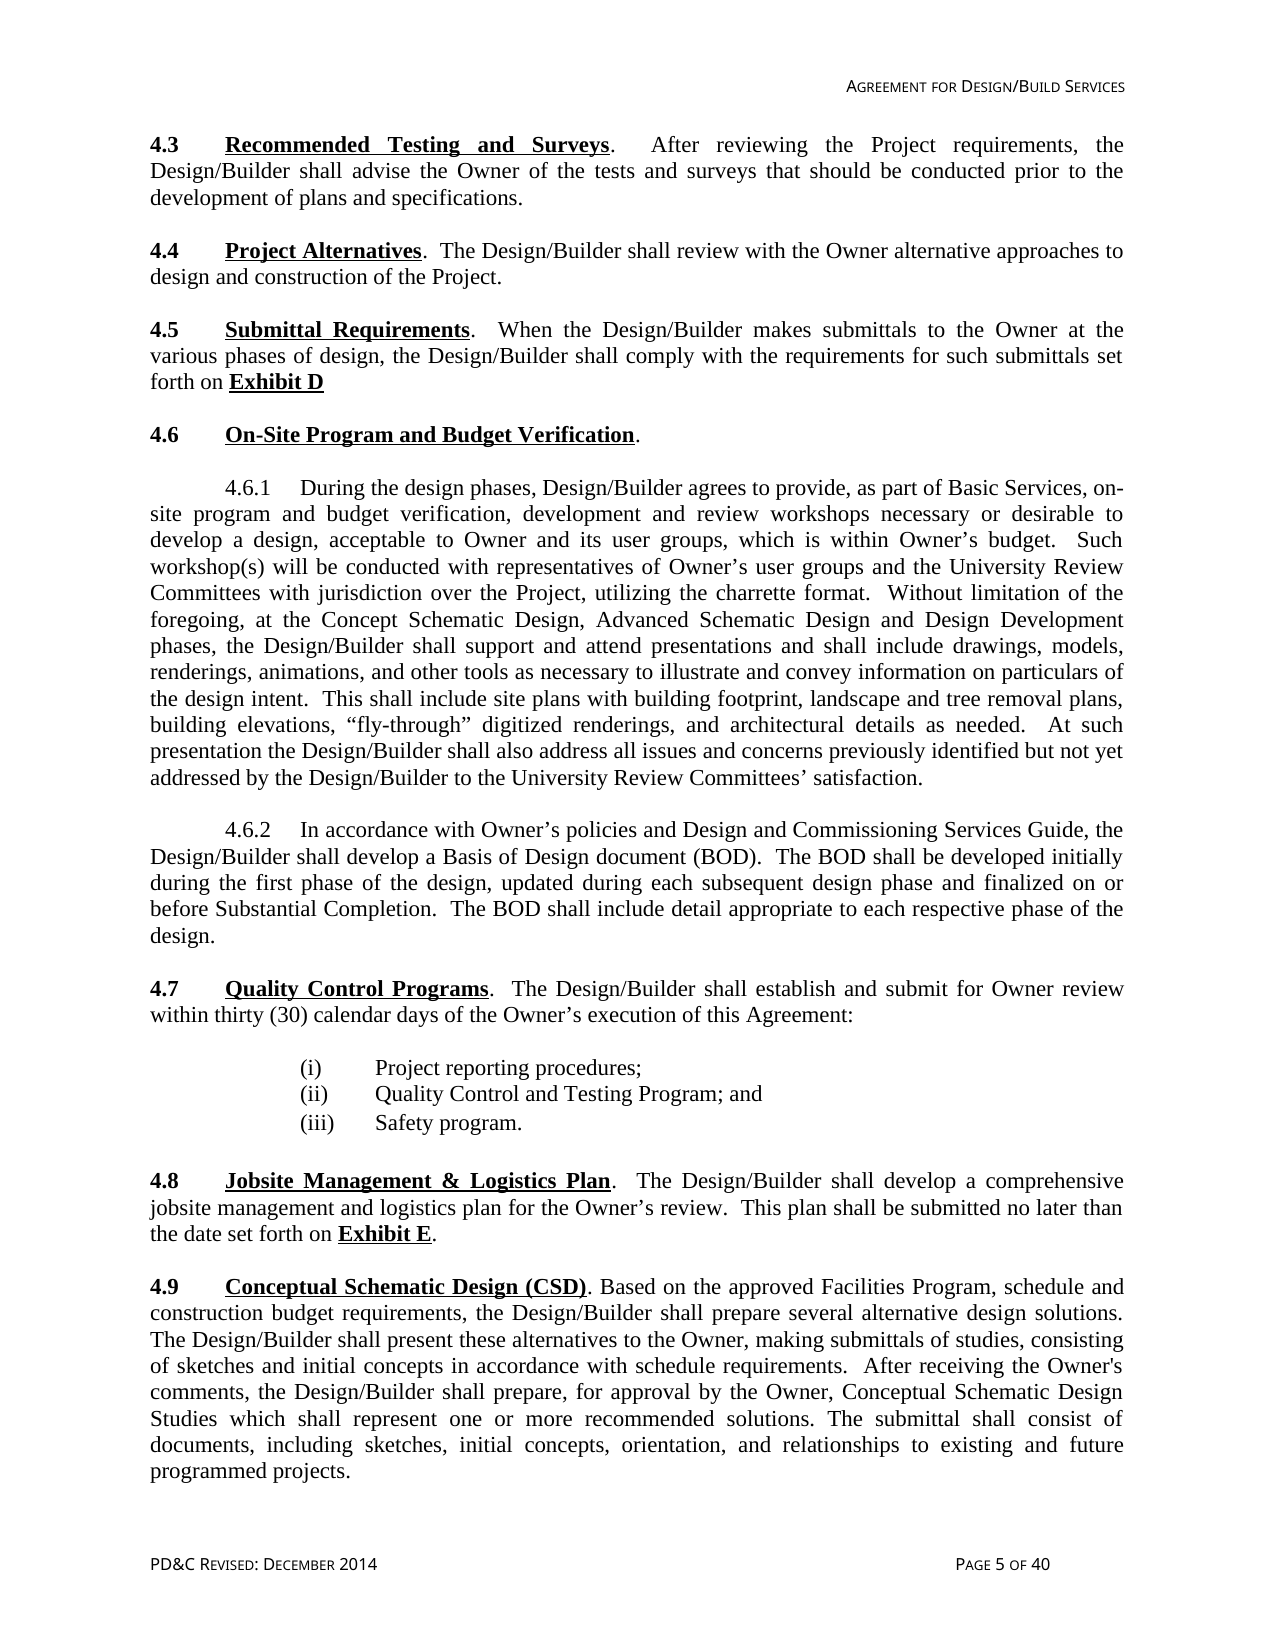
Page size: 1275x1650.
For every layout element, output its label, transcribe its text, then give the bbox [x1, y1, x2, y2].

text 4.6 On-Site Program and Budget Verification. [150, 421, 1125, 447]
list Safety program. [300, 1106, 1125, 1137]
text 4.3 Recommended Testing and Surveys. After reviewing the Project requirements, the Design/Builder shall advise the Owner of the tests and surveys that should be conducted prior to the development of plans and specifications. [150, 131, 1125, 210]
text 4.9 Conceptual Schematic Design (CSD). Based on the approved Facilities Program, schedule and construction budget requirements, the Design/Builder shall prepare several alternative design solutions. The Design/Builder shall present these alternatives to the Owner, making submittals of studies, consisting of sketches and initial concepts in accordance with schedule requirements. After receiving the Owner's comments, the Design/Builder shall prepare, for approval by the Owner, Conceptual Schematic Design Studies which shall represent one or more recommended solutions. The submittal shall consist of documents, including sketches, initial concepts, orientation, and relationships to existing and future programmed projects. [150, 1273, 1125, 1484]
text 4.4 Project Alternatives. The Design/Builder shall review with the Owner alternative approaches to design and construction of the Project. [150, 237, 1125, 289]
text 4.8 Jobsite Management & Logistics Plan. The Design/Builder shall develop a comprehensive jobsite management and logistics plan for the Owner’s review. This plan shall be submitted no later than the date set forth on Exhibit E. [150, 1168, 1125, 1247]
list Quality Control and Testing Program; and [300, 1080, 1125, 1106]
text 4.7 Quality Control Programs. The Design/Builder shall establish and submit for Owner review within thirty (30) calendar days of the Owner’s execution of this Agreement: [150, 974, 1125, 1027]
text 4.6.1 During the design phases, Design/Builder agrees to provide, as part of Basic Services, on-site program and budget verification, development and review workshops necessary or desirable to develop a design, acceptable to Owner and its user groups, which is within Owner’s budget. Such workshop(s) will be conducted with representatives of Owner’s user groups and the University Review Committees with jurisdiction over the Project, utilizing the charrette format. Without limitation of the foregoing, at the Concept Schematic Design, Advanced Schematic Design and Design Development phases, the Design/Builder shall support and attend presentations and shall include drawings, models, renderings, animations, and other tools as necessary to illustrate and convey information on particulars of the design intent. This shall include site plans with building footprint, landscape and tree removal plans, building elevations, “fly-through” digitized renderings, and architectural details as needed. At such presentation the Design/Builder shall also address all issues and concerns previously identified but not yet addressed by the Design/Builder to the University Review Committees’ satisfaction. [150, 474, 1125, 790]
text 4.5 Submittal Requirements. When the Design/Builder makes submittals to the Owner at the various phases of design, the Design/Builder shall comply with the requirements for such submittals set forth on Exhibit D [150, 316, 1125, 395]
list Project reporting procedures; [300, 1054, 1125, 1080]
text 4.6.2 In accordance with Owner’s policies and Design and Commissioning Services Guide, the Design/Builder shall develop a Basis of Design document (BOD). The BOD shall be developed initially during the first phase of the design, updated during each subsequent design phase and finalized on or before Substantial Completion. The BOD shall include detail appropriate to each respective phase of the design. [150, 816, 1125, 948]
